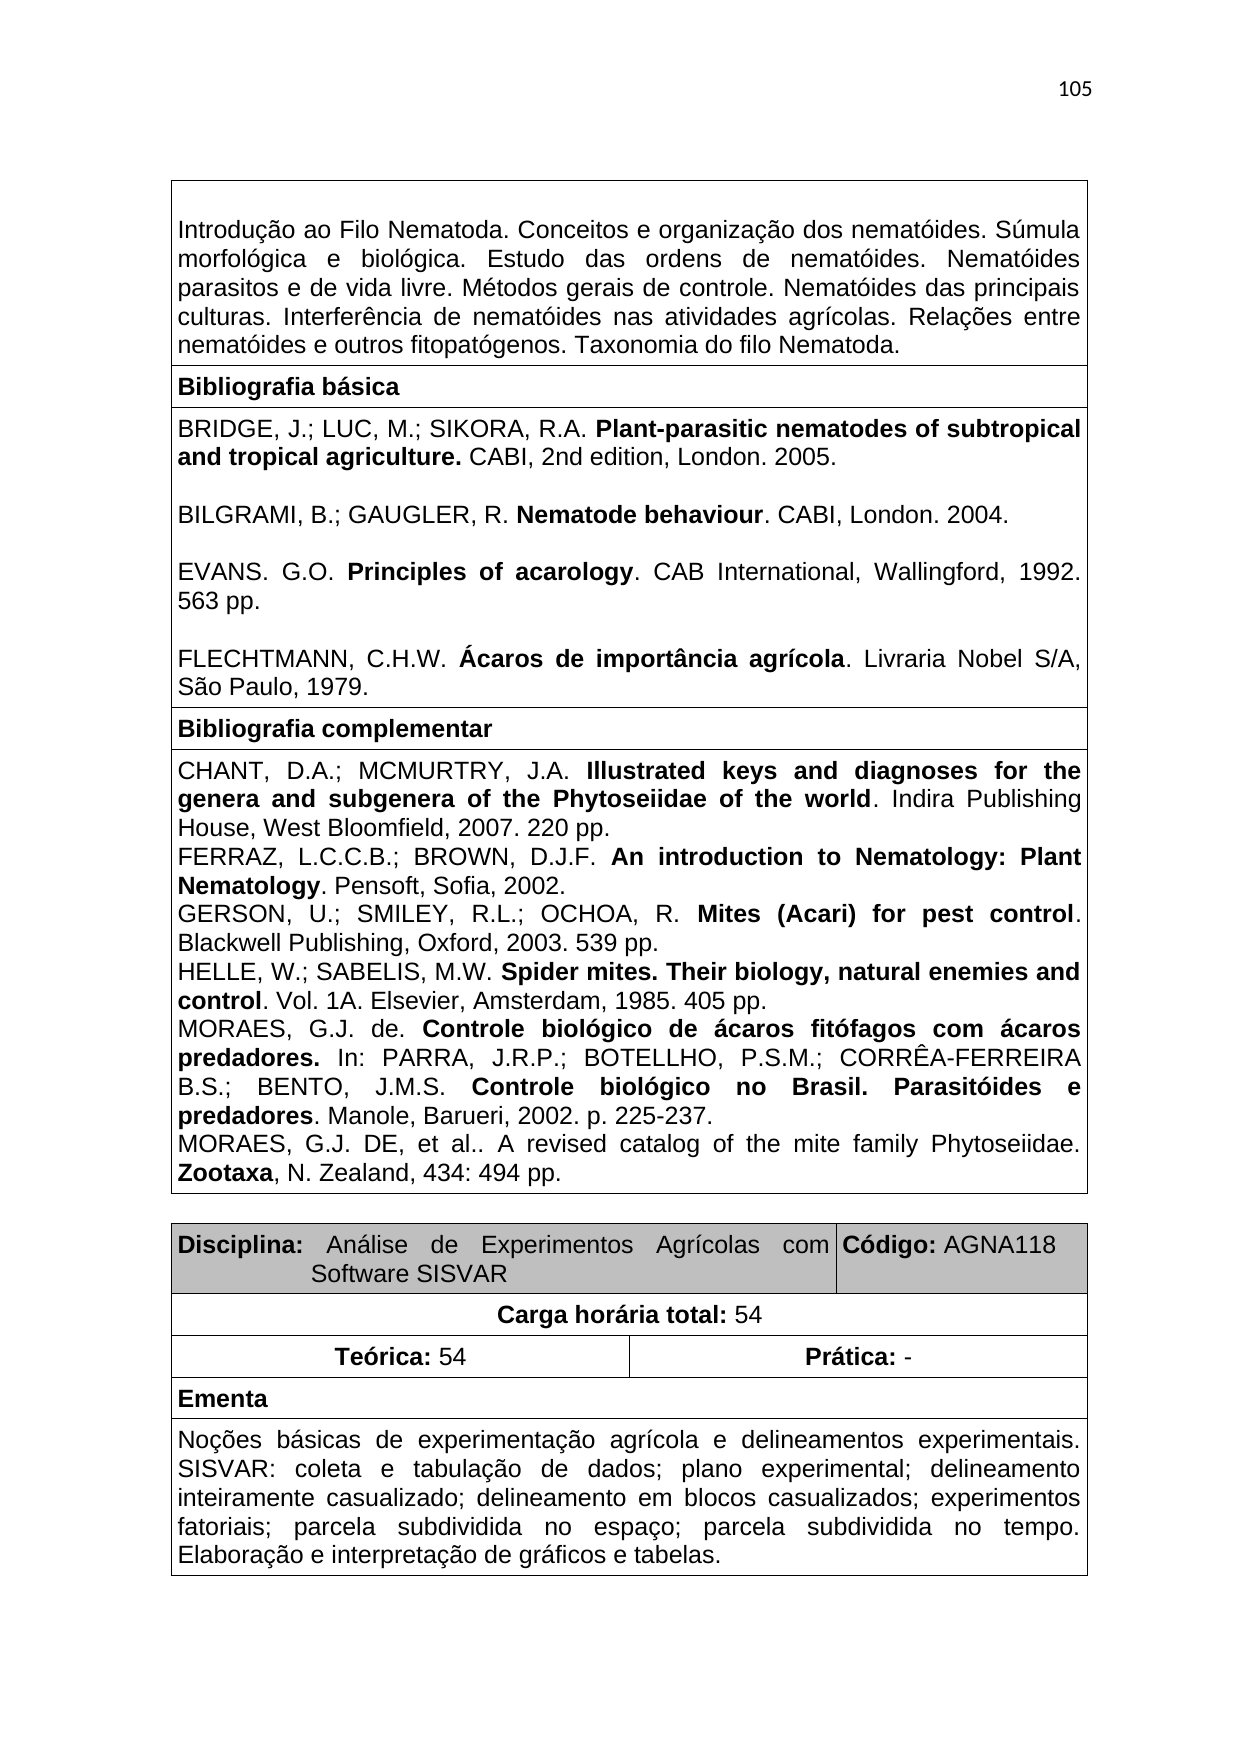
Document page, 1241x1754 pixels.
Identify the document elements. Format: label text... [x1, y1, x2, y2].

table_cell BRIDGE, J.; LUC, M.; SIKORA, R.A. Plant-parasitic nematodes of subtropical and tropical agriculture. CABI, 2nd edition, London. 2005. BILGRAMI, B.; GAUGLER, R. Nematode behaviour. CABI, London. 2004. EVANS. G.O. Principles of acarology. CAB International, Wallingford, 1992. 563 pp. FLECHTMANN, C.H.W. Ácaros de importância agrícola. Livraria Nobel S/A, São Paulo, 1979. [172, 408, 1087, 707]
table_cell Bibliografia complementar [172, 708, 1087, 749]
table_cell Carga horária total: 54 [172, 1294, 1087, 1335]
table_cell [172, 181, 1087, 365]
table_cell Prática: - [630, 1336, 1087, 1377]
table_header Disciplina: Análise de Experimentos Agrícolas com Software SISVAR [172, 1224, 836, 1293]
table_cell Noções básicas de experimentação agrícola e delineamentos experimentais. SISVAR: coleta e tabulação de dados; plano experimental; delineamento inteiramente casualizado; delineamento em blocos casualizados; experimentos fatoriais; parcela subdividida no espaço; parcela subdividida no tempo. Elaboração e interpretação de gráficos e tabelas. [172, 1419, 1087, 1575]
table_cell Ementa [172, 1378, 1087, 1418]
table_cell CHANT, D.A.; MCMURTRY, J.A. Illustrated keys and diagnoses for the genera and subgenera of the Phytoseiidae of the world. Indira Publishing House, West Bloomfield, 2007. 220 pp. FERRAZ, L.C.C.B.; BROWN, D.J.F. An introduction to Nematology: Plant Nematology. Pensoft, Sofia, 2002. GERSON, U.; SMILEY, R.L.; OCHOA, R. Mites (Acari) for pest control. Blackwell Publishing, Oxford, 2003. 539 pp. HELLE, W.; SABELIS, M.W. Spider mites. Their biology, natural enemies and control. Vol. 1A. Elsevier, Amsterdam, 1985. 405 pp. MORAES, G.J. de. Controle biológico de ácaros fitófagos com ácaros predadores. In: PARRA, J.R.P.; BOTELLHO, P.S.M.; CORRÊA-FERREIRA B.S.; BENTO, J.M.S. Controle biológico no Brasil. Parasitóides e predadores. Manole, Barueri, 2002. p. 225-237. MORAES, G.J. DE, et al.. A revised catalog of the mite family Phytoseiidae. Zootaxa, N. Zealand, 434: 494 pp. [172, 750, 1087, 1193]
table_header Código: AGNA118 [837, 1224, 1087, 1293]
table_cell Bibliografia básica [172, 366, 1087, 407]
table_cell Teórica: 54 [172, 1336, 629, 1377]
